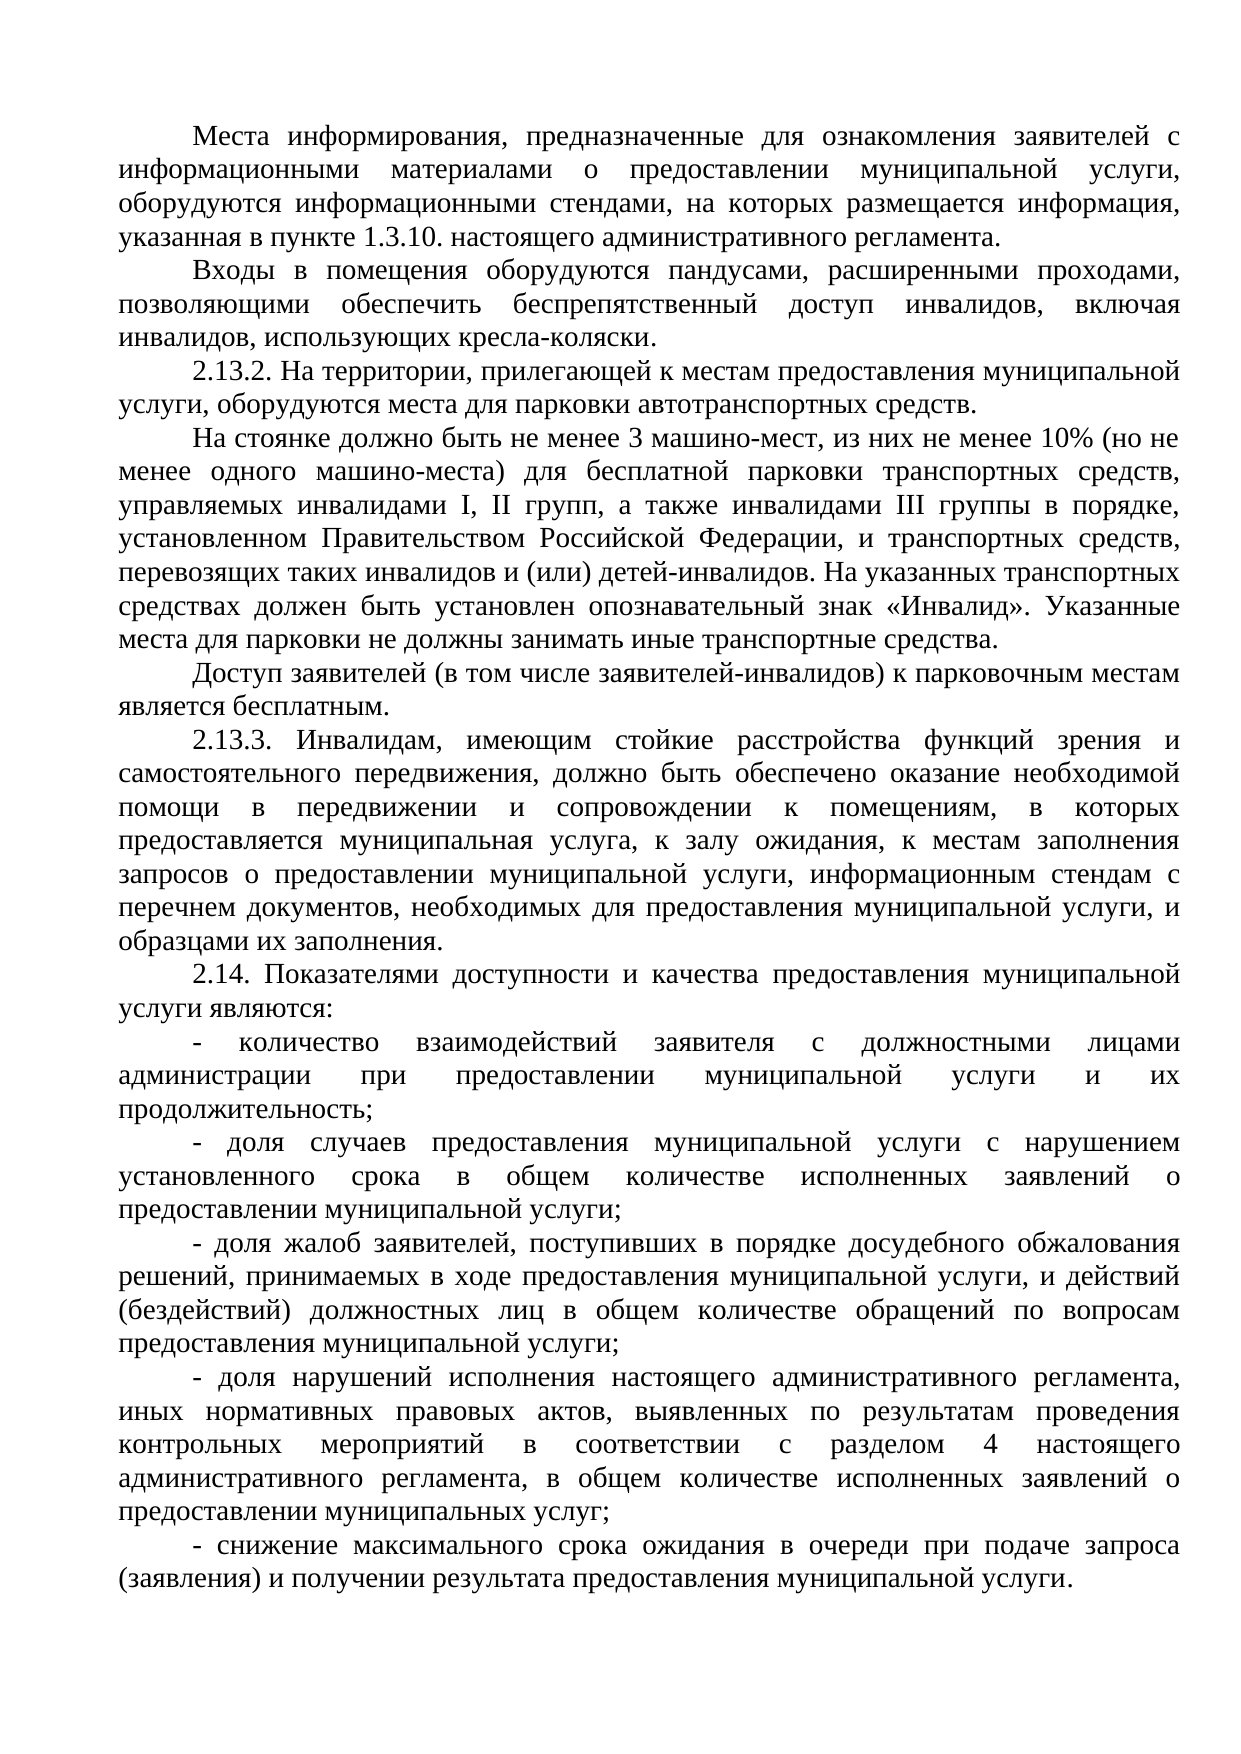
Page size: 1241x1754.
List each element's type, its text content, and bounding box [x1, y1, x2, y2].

text Доступ заявителей (в том числе заявителей-инвалидов) к парковочным местам является бесплатным. [118, 655, 1181, 722]
text 2.13.3. Инвалидам, имеющим стойкие расстройства функций зрения и самостоятельного передвижения, должно быть обеспечено оказание необходимой помощи в передвижении и сопровождении к помещениям, в которых предоставляется муниципальная услуга, к залу ожидания, к местам заполнения запросов о предоставлении муниципальной услуги, информационным стендам с перечнем документов, необходимых для предоставления муниципальной услуги, и образцами их заполнения. [118, 722, 1181, 957]
text - снижение максимального срока ожидания в очереди при подаче запроса (заявления) и получении результата предоставления муниципальной услуги. [118, 1527, 1181, 1594]
text 2.13.2. На территории, прилегающей к местам предоставления муниципальной услуги, оборудуются места для парковки автотранспортных средств. [118, 353, 1181, 420]
text - доля нарушений исполнения настоящего административного регламента, иных нормативных правовых актов, выявленных по результатам проведения контрольных мероприятий в соответствии с разделом 4 настоящего административного регламента, в общем количестве исполненных заявлений о предоставлении муниципальных услуг; [118, 1359, 1181, 1527]
text 2.14. Показателями доступности и качества предоставления муниципальной услуги являются: [118, 957, 1181, 1024]
text Места информирования, предназначенные для ознакомления заявителей с информационными материалами о предоставлении муниципальной услуги, оборудуются информационными стендами, на которых размещается информация, указанная в пункте 1.3.10. настоящего административного регламента. [118, 118, 1181, 252]
text Входы в помещения оборудуются пандусами, расширенными проходами, позволяющими обеспечить беспрепятственный доступ инвалидов, включая инвалидов, использующих кресла-коляски. [118, 252, 1181, 353]
text - доля случаев предоставления муниципальной услуги с нарушением установленного срока в общем количестве исполненных заявлений о предоставлении муниципальной услуги; [118, 1124, 1181, 1225]
text - количество взаимодействий заявителя с должностными лицами администрации при предоставлении муниципальной услуги и их продолжительность; [118, 1024, 1181, 1124]
text - доля жалоб заявителей, поступивших в порядке досудебного обжалования решений, принимаемых в ходе предоставления муниципальной услуги, и действий (бездействий) должностных лиц в общем количестве обращений по вопросам предоставления муниципальной услуги; [118, 1225, 1181, 1359]
text На стоянке должно быть не менее 3 машино-мест, из них не менее 10% (но не менее одного машино-места) для бесплатной парковки транспортных средств, управляемых инвалидами I, II групп, а также инвалидами III группы в порядке, установленном Правительством Российской Федерации, и транспортных средств, перевозящих таких инвалидов и (или) детей-инвалидов. На указанных транспортных средствах должен быть установлен опознавательный знак «Инвалид». Указанные места для парковки не должны занимать иные транспортные средства. [118, 420, 1181, 655]
